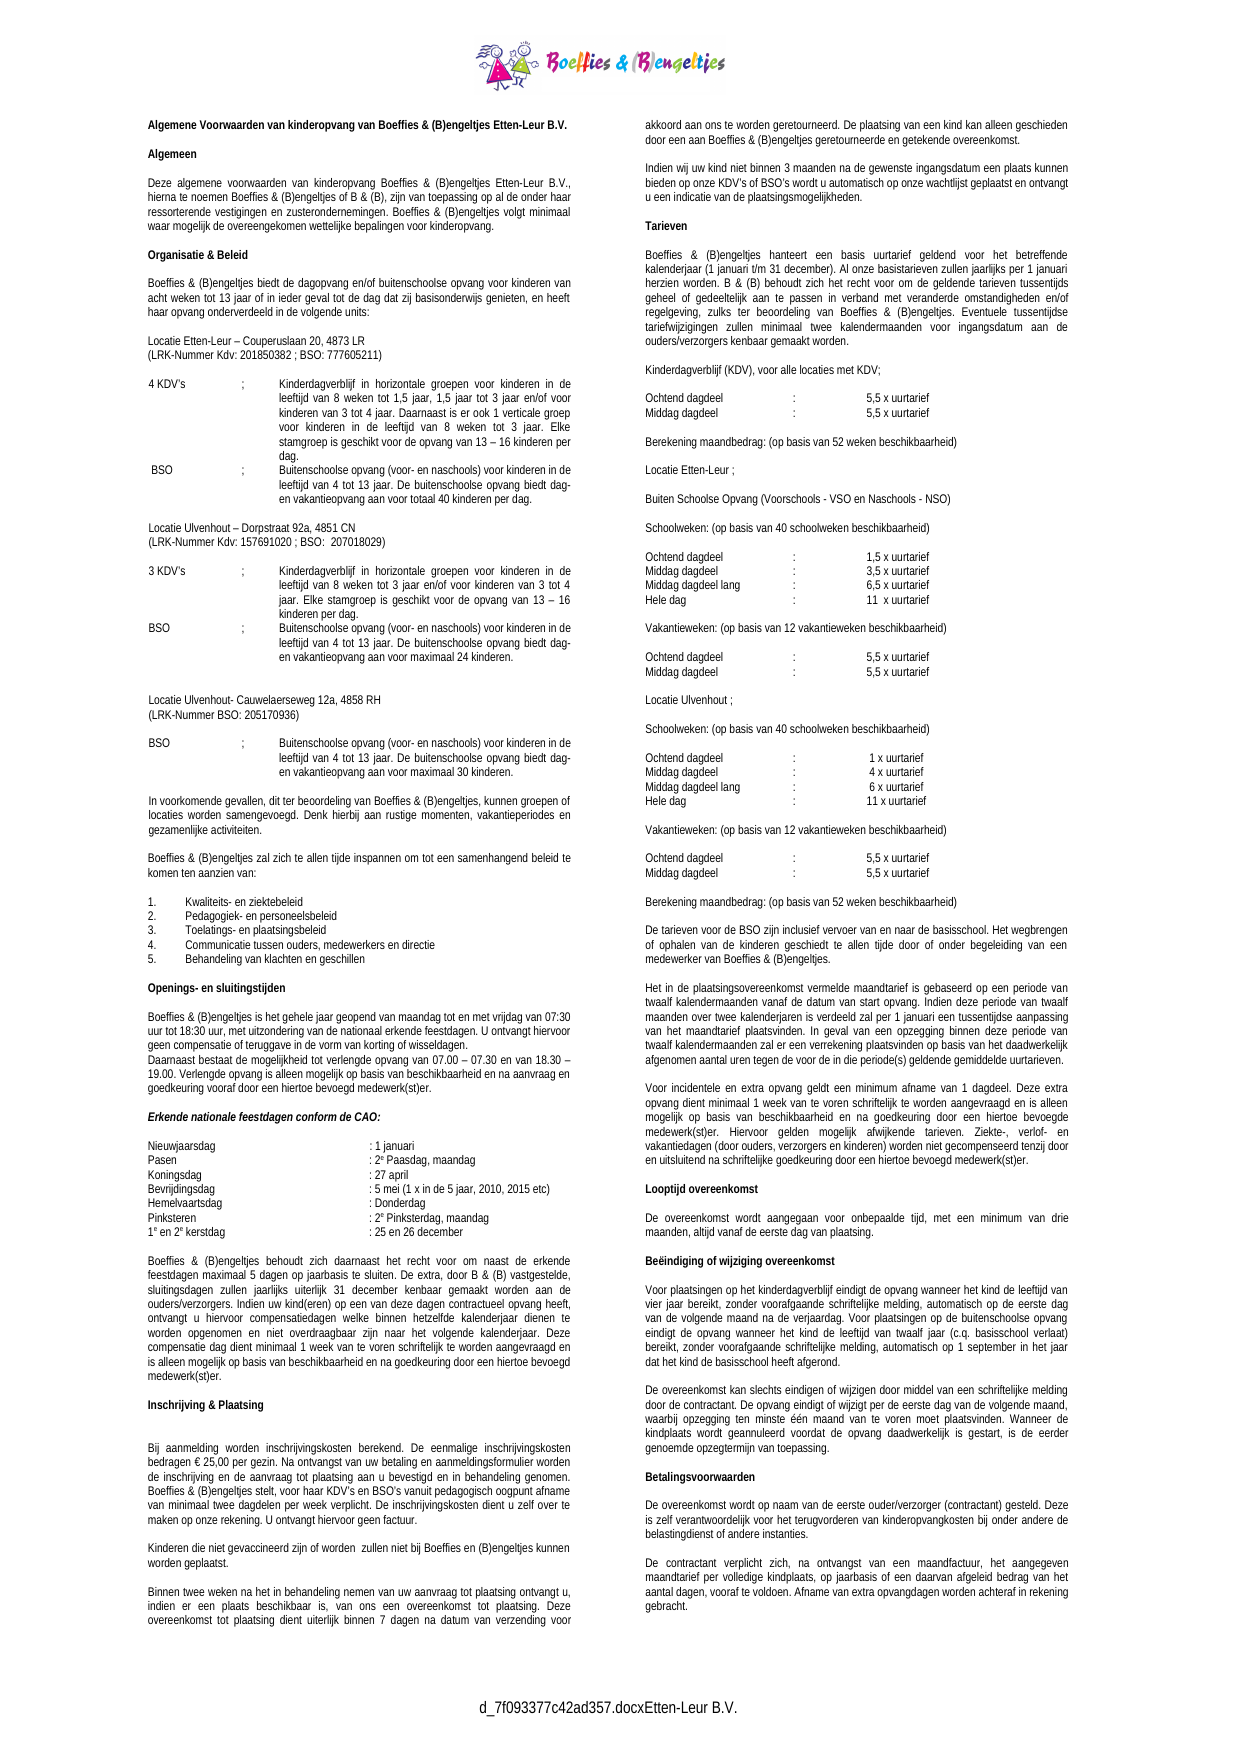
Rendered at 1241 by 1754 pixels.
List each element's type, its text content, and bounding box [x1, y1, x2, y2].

text Hele dag : 11 x uurtarief [645, 592, 1069, 607]
text De overeenkomst wordt aangegaan voor onbepaalde tijd, met een minimum van drie maanden, altijd vanaf de eerste dag van plaatsing. [645, 1211, 1069, 1239]
text Buiten Schoolse Opvang (Voorschools - VSO en Naschools - NSO) [645, 492, 1069, 506]
text Algemeen [148, 147, 571, 161]
text De overeenkomst wordt op naam van de eerste ouder/verzorger (contractant) gesteld. Deze is zelf verantwoordelijk voor het terugvorderen van kinderopvangkosten bij onder andere de belastingdienst of andere instanties. [645, 1498, 1069, 1541]
text In voorkomende gevallen, dit ter beoordeling van Boeffies & (B)engeltjes, kunnen groepen of locaties worden samengevoegd. Denk hierbij aan rustige momenten, vakantieperiodes en gezamenlijke activiteiten. [148, 794, 571, 837]
list Pedagogiek- en personeelsbeleid [148, 909, 571, 923]
text Boeffies & (B)engeltjes zal zich te allen tijde inspannen om tot een samenhangend beleid te komen ten aanzien van: [148, 851, 571, 880]
text Schoolweken: (op basis van 40 schoolweken beschikbaarheid) [645, 722, 1069, 736]
text Boeffies & (B)engeltjes hanteert een basis uurtarief geldend voor het betreffende kalenderjaar (1 januari t/m 31 december). Al onze basistarieven zullen jaarlijks per 1 januari herzien worden. B & (B) behoudt zich het recht voor om de geldende tarieven tussentijds geheel of gedeeltelijk aan te passen in verband met veranderde omstandigheden en/of regelgeving, zulks ter beoordeling van Boeffies & (B)engeltjes. Eventuele tussentijdse tariefwijzigingen zullen minimaal twee kalendermaanden voor ingangsdatum aan de ouders/verzorgers kenbaar gemaakt worden. [645, 247, 1069, 348]
text Ochtend dagdeel : 5,5 x uurtarief [645, 851, 1069, 866]
text Nieuwjaarsdag : 1 januari [148, 1139, 571, 1153]
text Locatie Etten-Leur ; [645, 463, 1069, 477]
text Deze algemene voorwaarden van kinderopvang Boeffies & (B)engeltjes Etten-Leur B.V., hierna te noemen Boeffies & (B)engeltjes of B & (B), zijn van toepassing op al de onder haar ressorterende vestigingen en zusterondernemingen. Boeffies & (B)engeltjes volgt minimaal waar mogelijk de overeengekomen wettelijke bepalingen voor kinderopvang. [148, 176, 571, 233]
text Pinksteren : 2e Pinksterdag, maandag [148, 1211, 571, 1225]
list Communicatie tussen ouders, medewerkers en directie [148, 937, 571, 952]
text Berekening maandbedrag: (op basis van 52 weken beschikbaarheid) [645, 894, 1069, 909]
text Koningsdag : 27 april [148, 1167, 571, 1182]
text Middag dagdeel : 4 x uurtarief [645, 765, 1069, 779]
list Kwaliteits- en ziektebeleid [148, 894, 571, 909]
text 1e en 2e kerstdag : 25 en 26 december [148, 1225, 571, 1239]
text Schoolweken: (op basis van 40 schoolweken beschikbaarheid) [645, 521, 1069, 535]
text Het in de plaatsingsovereenkomst vermelde maandtarief is gebaseerd op een periode van twaalf kalendermaanden vanaf de datum van start opvang. Indien deze periode van twaalf maanden over twee kalenderjaren is verdeeld zal per 1 januari een tussentijdse aanpassing van het maandtarief plaatsvinden. In geval van een opzegging binnen deze periode van twaalf kalendermaanden zal er een verrekening plaatsvinden op basis van het daadwerkelijk afgenomen aantal uren tegen de voor de in die periode(s) geldende gemiddelde uurtarieven. [645, 981, 1069, 1067]
text Middag dagdeel : 5,5 x uurtarief [645, 866, 1069, 880]
text Boeffies & (B)engeltjes behoudt zich daarnaast het recht voor om naast de erkende feestdagen maximaal 5 dagen op jaarbasis te sluiten. De extra, door B & (B) vastgestelde, sluitingsdagen zullen jaarlijks uiterlijk 31 december kenbaar gemaakt worden aan de ouders/verzorgers. Indien uw kind(eren) op een van deze dagen contractueel opvang heeft, ontvangt u hiervoor compensatiedagen welke binnen hetzelfde kalenderjaar dienen te worden opgenomen en niet overdraagbaar zijn naar het volgende kalenderjaar. Deze compensatie dag dient minimaal 1 week van te voren schriftelijk te worden aangevraagd en is alleen mogelijk op basis van beschikbaarheid en na goedkeuring door een hiertoe bevoegd medewerk(st)er. [148, 1254, 571, 1383]
text Bij aanmelding worden inschrijvingskosten berekend. De eenmalige inschrijvingskosten bedragen € 25,00 per gezin. Na ontvangst van uw betaling en aanmeldingsformulier worden de inschrijving en de aanvraag tot plaatsing aan u bevestigd en in behandeling genomen. Boeffies & (B)engeltjes stelt, voor haar KDV’s en BSO’s vanuit pedagogisch oogpunt afname van minimaal twee dagdelen per week verplicht. De inschrijvingskosten dient u zelf over te maken op onze rekening. U ontvangt hiervoor geen factuur. [148, 1441, 571, 1527]
picture [473, 35, 726, 95]
text Locatie Etten-Leur – Couperuslaan 20, 4873 LR [148, 334, 571, 348]
text Pasen : 2e Paasdag, maandag [148, 1153, 571, 1167]
text Middag dagdeel : 5,5 x uurtarief [645, 406, 1069, 420]
text Hele dag : 11 x uurtarief [645, 794, 1069, 808]
text Voor incidentele en extra opvang geldt een minimum afname van 1 dagdeel. Deze extra opvang dient minimaal 1 week van te voren schriftelijk te worden aangevraagd en is alleen mogelijk op basis van beschikbaarheid en na goedkeuring door een hiertoe bevoegde medewerk(st)er. Hiervoor gelden mogelijk afwijkende tarieven. Ziekte-, verlof- en vakantiedagen (door ouders, verzorgers en kinderen) worden niet gecompenseerd tenzij door en uitsluitend na schriftelijke goedkeuring door een hiertoe bevoegd medewerk(st)er. [645, 1081, 1069, 1167]
text BSO ; Buitenschoolse opvang (voor- en naschools) voor kinderen in de leeftijd van 4 tot 13 jaar. De buitenschoolse opvang biedt dag- en vakantieopvang aan voor maximaal 30 kinderen. [148, 736, 571, 779]
text Tarieven [645, 219, 1069, 233]
text Ochtend dagdeel : 5,5 x uurtarief [645, 650, 1069, 664]
list Toelatings- en plaatsingsbeleid [148, 923, 571, 937]
text Berekening maandbedrag: (op basis van 52 weken beschikbaarheid) [645, 434, 1069, 449]
text (LRK-Nummer BSO: 205170936) [148, 707, 571, 722]
text Boeffies & (B)engeltjes biedt de dagopvang en/of buitenschoolse opvang voor kinderen van acht weken tot 13 jaar of in ieder geval tot de dag dat zij basisonderwijs genieten, en heeft haar opvang onderverdeeld in de volgende units: [148, 276, 571, 319]
text Locatie Ulvenhout – Dorpstraat 92a, 4851 CN [148, 521, 571, 535]
text Ochtend dagdeel : 5,5 x uurtarief [645, 391, 1069, 406]
text De overeenkomst kan slechts eindigen of wijzigen door middel van een schriftelijke melding door de contractant. De opvang eindigt of wijzigt per de eerste dag van de volgende maand, waarbij opzegging ten minste één maand van te voren moet plaatsvinden. Wanneer de kindplaats wordt geannuleerd voordat de opvang daadwerkelijk is gestart, is de eerder genoemde opzegtermijn van toepassing. [645, 1383, 1069, 1455]
text BSO ; Buitenschoolse opvang (voor- en naschools) voor kinderen in de leeftijd van 4 tot 13 jaar. De buitenschoolse opvang biedt dag- en vakantieopvang aan voor maximaal 24 kinderen. [148, 621, 571, 664]
text Locatie Ulvenhout- Cauwelaerseweg 12a, 4858 RH [148, 693, 571, 707]
text Middag dagdeel lang : 6 x uurtarief [645, 779, 1069, 794]
text Ochtend dagdeel : 1,5 x uurtarief [645, 549, 1069, 564]
text Hemelvaartsdag : Donderdag [148, 1196, 571, 1211]
text Kinderdagverblijf (KDV), voor alle locaties met KDV; [645, 362, 1069, 377]
text (LRK-Nummer Kdv: 157691020 ; BSO: 207018029) [148, 535, 571, 549]
text Vakantieweken: (op basis van 12 vakantieweken beschikbaarheid) [645, 621, 1069, 636]
text Vakantieweken: (op basis van 12 vakantieweken beschikbaarheid) [645, 822, 1069, 837]
text Beëindiging of wijziging overeenkomst [645, 1254, 1069, 1268]
text Voor plaatsingen op het kinderdagverblijf eindigt de opvang wanneer het kind de leeftijd van vier jaar bereikt, zonder voorafgaande schriftelijke melding, automatisch op de eerste dag van de volgende maand na de verjaardag. Voor plaatsingen op de buitenschoolse opvang eindigt de opvang wanneer het kind de leeftijd van twaalf jaar (c.q. basisschool verlaat) bereikt, zonder voorafgaande schriftelijke melding, automatisch op 1 september in het jaar dat het kind de basisschool heeft afgerond. [645, 1282, 1069, 1369]
text Middag dagdeel : 3,5 x uurtarief [645, 564, 1069, 578]
text Middag dagdeel lang : 6,5 x uurtarief [645, 578, 1069, 592]
text De tarieven voor de BSO zijn inclusief vervoer van en naar de basisschool. Het wegbrengen of ophalen van de kinderen geschiedt te allen tijde door of onder begeleiding van een medewerker van Boeffies & (B)engeltjes. [645, 923, 1069, 966]
text De contractant verplicht zich, na ontvangst van een maandfactuur, het aangegeven maandtarief per volledige kindplaats, op jaarbasis of een daarvan afgeleid bedrag van het aantal dagen, vooraf te voldoen. Afname van extra opvangdagen worden achteraf in rekening gebracht. [645, 1556, 1069, 1613]
text Locatie Ulvenhout ; [645, 693, 1069, 707]
text Organisatie & Beleid [148, 247, 571, 262]
list Behandeling van klachten en geschillen [148, 952, 571, 966]
text 4 KDV’s ; Kinderdagverblijf in horizontale groepen voor kinderen in de leeftijd van 8 weken tot 1,5 jaar, 1,5 jaar tot 3 jaar en/of voor kinderen van 3 tot 4 jaar. Daarnaast is er ook 1 verticale groep voor kinderen in de leeftijd van 8 weken tot 3 jaar. Elke stamgroep is geschikt voor de opvang van 13 – 16 kinderen per dag. [148, 377, 571, 463]
text Indien wij uw kind niet binnen 3 maanden na de gewenste ingangsdatum een plaats kunnen bieden op onze KDV’s of BSO’s wordt u automatisch op onze wachtlijst geplaatst en ontvangt u een indicatie van de plaatsingsmogelijkheden. [645, 161, 1069, 204]
text Erkende nationale feestdagen conform de CAO: [148, 1110, 571, 1124]
text Openings- en sluitingstijden [148, 981, 571, 995]
text Middag dagdeel : 5,5 x uurtarief [645, 664, 1069, 679]
text Betalingsvoorwaarden [645, 1469, 1069, 1484]
text Bevrijdingsdag : 5 mei (1 x in de 5 jaar, 2010, 2015 etc) [148, 1182, 571, 1196]
text Algemene Voorwaarden van kinderopvang van Boeffies & (B)engeltjes Etten-Leur B.V. [148, 118, 571, 132]
text Ochtend dagdeel : 1 x uurtarief [645, 751, 1069, 765]
text Inschrijving & Plaatsing [148, 1397, 571, 1412]
text 3 KDV’s ; Kinderdagverblijf in horizontale groepen voor kinderen in de leeftijd van 8 weken tot 3 jaar en/of voor kinderen van 3 tot 4 jaar. Elke stamgroep is geschikt voor de opvang van 13 – 16 kinderen per dag. [148, 564, 571, 621]
text Kinderen die niet gevaccineerd zijn of worden zullen niet bij Boeffies en (B)engeltjes kunnen worden geplaatst. [148, 1541, 571, 1570]
text Boeffies & (B)engeltjes is het gehele jaar geopend van maandag tot en met vrijdag van 07:30 uur tot 18:30 uur, met uitzondering van de nationaal erkende feestdagen. U ontvangt hiervoor geen compensatie of teruggave in de vorm van korting of wisseldagen. [148, 1009, 571, 1052]
text (LRK-Nummer Kdv: 201850382 ; BSO: 777605211) [148, 348, 571, 362]
text BSO ; Buitenschoolse opvang (voor- en naschools) voor kinderen in de leeftijd van 4 tot 13 jaar. De buitenschoolse opvang biedt dag- en vakantieopvang aan voor totaal 40 kinderen per dag. [148, 463, 571, 506]
text Daarnaast bestaat de mogelijkheid tot verlengde opvang van 07.00 – 07.30 en van 18.30 – 19.00. Verlengde opvang is alleen mogelijk op basis van beschikbaarheid en na aanvraag en goedkeuring vooraf door een hiertoe bevoegd medewerk(st)er. [148, 1052, 571, 1096]
text Looptijd overeenkomst [645, 1182, 1069, 1196]
